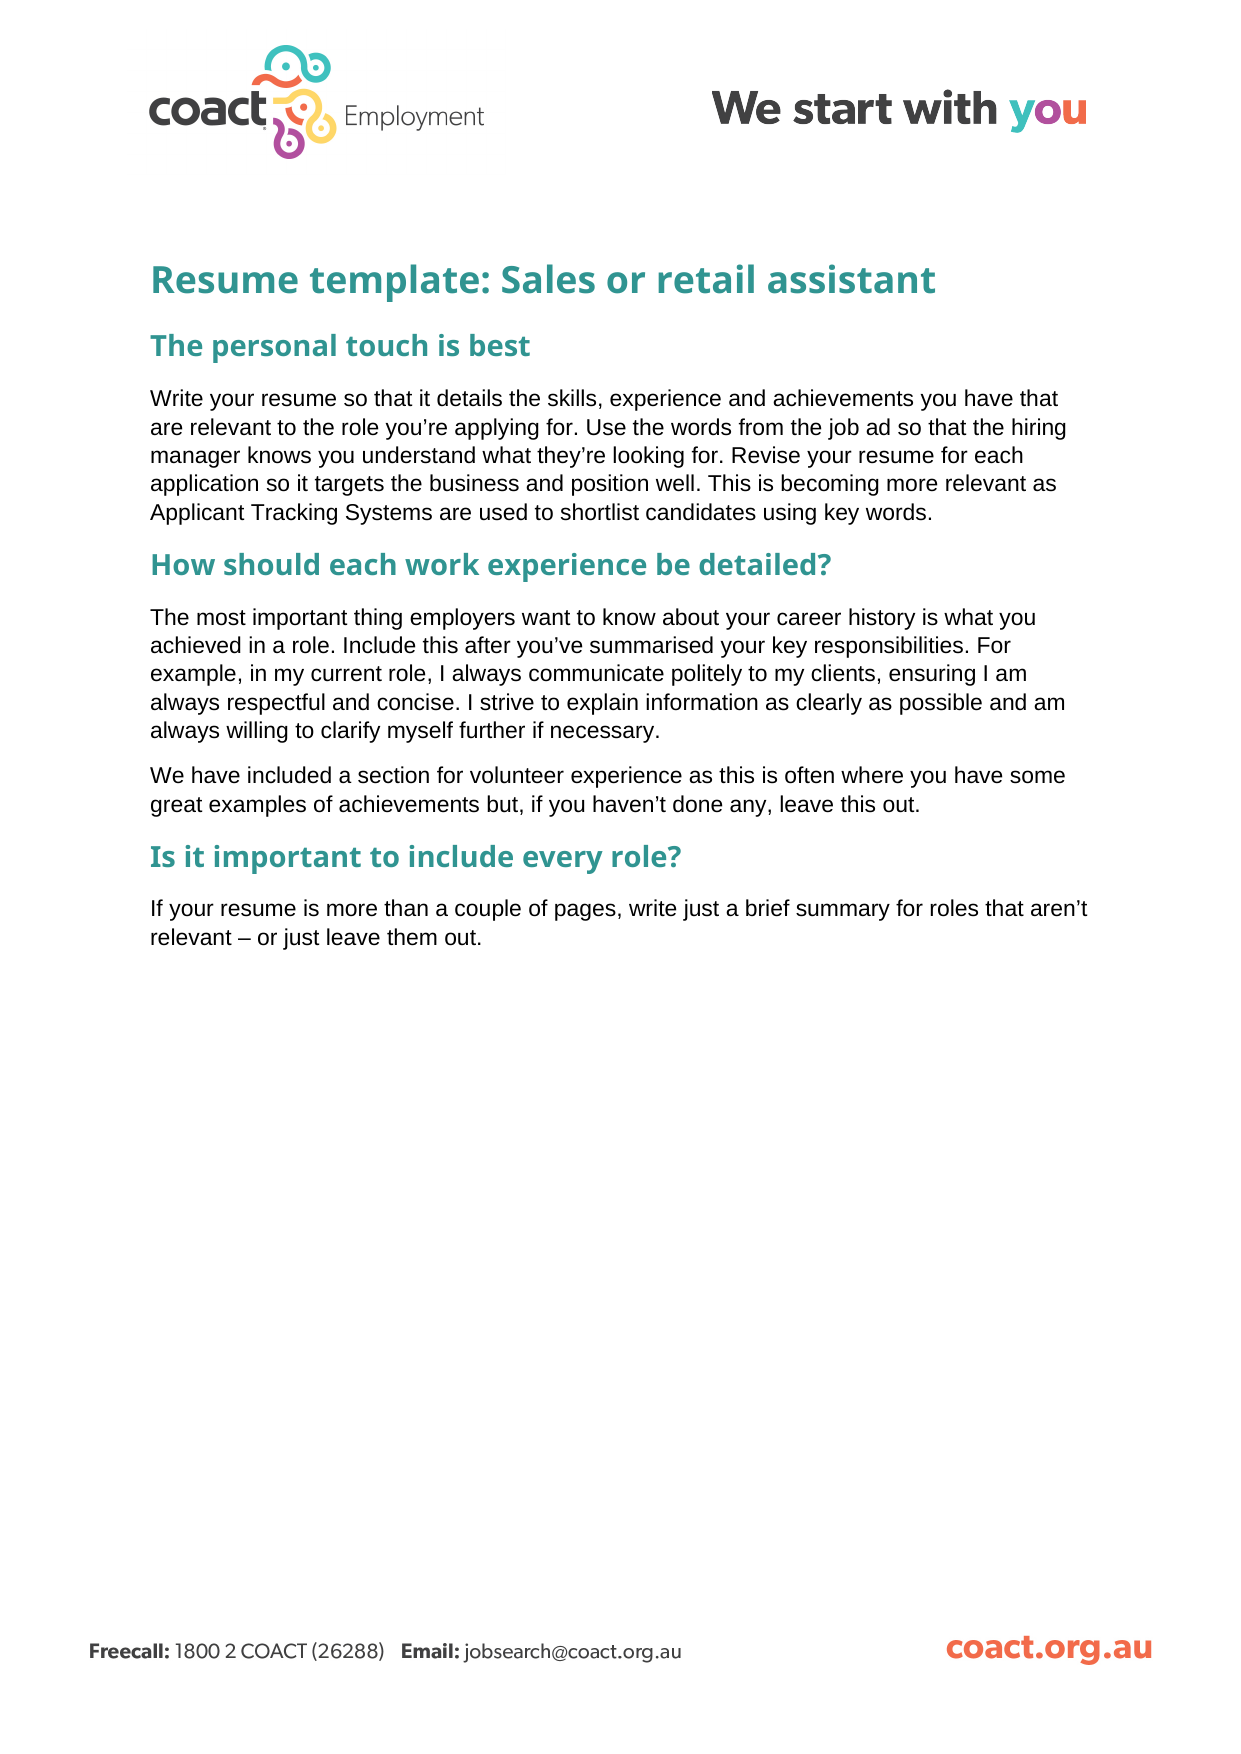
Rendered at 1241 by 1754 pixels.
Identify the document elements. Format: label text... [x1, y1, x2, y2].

text Is it important to include every role? [150, 836, 1090, 876]
text How should each work experience be detailed? [150, 544, 1090, 584]
text Resume template: Sales or retail assistant [150, 199, 1090, 305]
text The personal touch is best [150, 326, 1090, 365]
picture [0, 1592, 1241, 1748]
picture [712, 89, 1086, 133]
text We have included a section for volunteer experience as this is often where you have some great examples of achievements but, if you haven’t done any, leave this out. [150, 762, 1090, 817]
text If your resume is more than a couple of pages, write just a brief summary for roles that aren’t relevant – or just leave them out. [150, 895, 1090, 950]
picture [127, 29, 506, 175]
text The most important thing employers want to know about your career history is what you achieved in a role. Include this after you’ve summarised your key responsibilities. For example, in my current role, I always communicate politely to my clients, ensuring I am always respectful and concise. I strive to explain information as clearly as possible and am always willing to clarify myself further if necessary. [150, 603, 1090, 743]
text Write your resume so that it details the skills, experience and achievements you have that are relevant to the role you’re applying for. Use the words from the job ad so that the hiring manager knows you understand what they’re looking for. Revise your resume for each application so it targets the business and position well. This is becoming more relevant as Applicant Tracking Systems are used to shortlist candidates using key words. [150, 385, 1090, 525]
